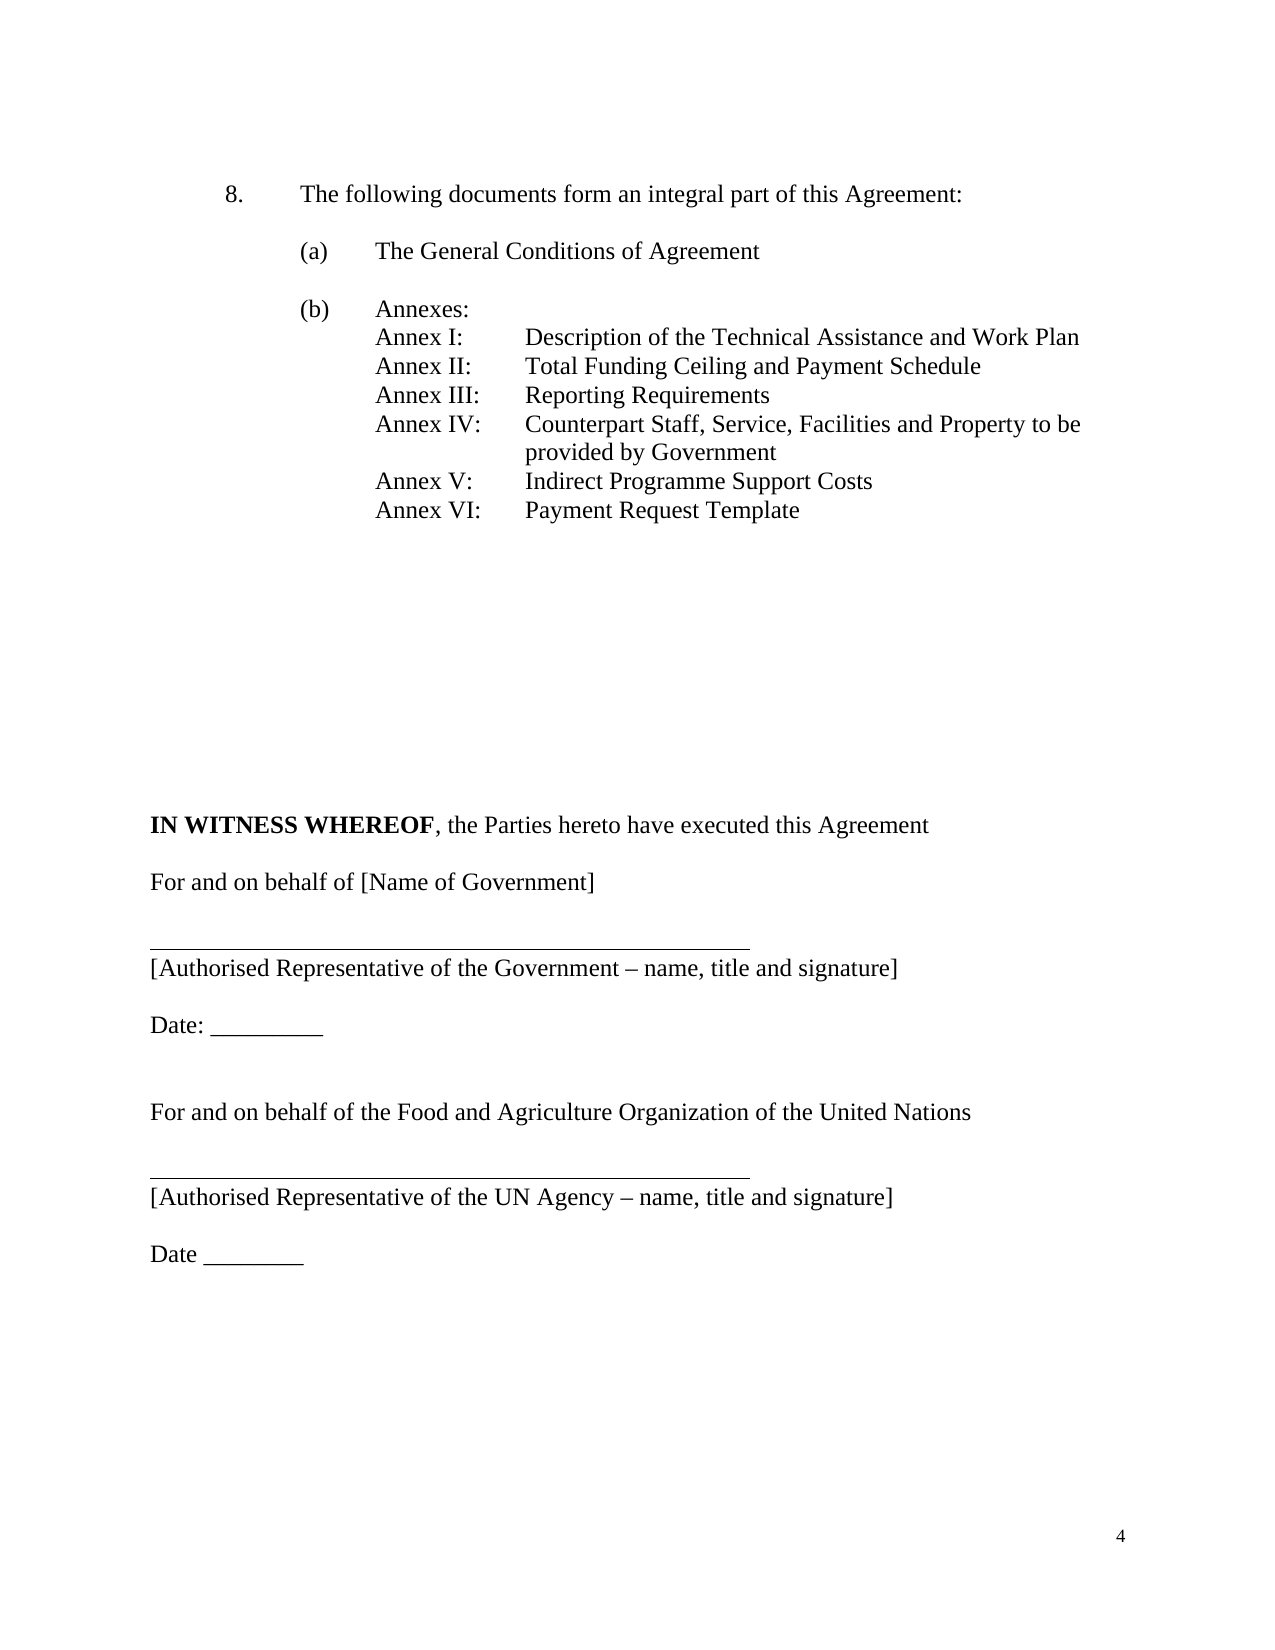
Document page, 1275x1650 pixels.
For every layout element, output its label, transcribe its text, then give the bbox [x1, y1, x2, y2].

list Annexes: [300, 294, 1125, 322]
text Annex III: Reporting Requirements [375, 380, 1125, 409]
text For and on behalf of the Food and Agriculture Organization of the United Nations [150, 1097, 1125, 1125]
text IN WITNESS WHEREOF, the Parties hereto have executed this Agreement [150, 810, 1125, 838]
text Annex VI: Payment Request Template [375, 495, 1125, 524]
text [Authorised Representative of the Government – name, title and signature] [150, 953, 1125, 982]
text [Authorised Representative of the UN Agency – name, title and signature] [150, 1182, 1125, 1211]
text For and on behalf of [Name of Government] [150, 867, 1125, 896]
text Annex I: Description of the Technical Assistance and Work Plan [375, 322, 1125, 351]
text Annex V: Indirect Programme Support Costs [375, 466, 1125, 495]
list The following documents form an integral part of this Agreement: [150, 179, 1125, 207]
text Annex II: Total Funding Ceiling and Payment Schedule [375, 351, 1125, 380]
list The General Conditions of Agreement [300, 236, 1125, 265]
text Date ________ [150, 1239, 1125, 1268]
text Annex IV: Counterpart Staff, Service, Facilities and Property to be provided by Government [375, 409, 1125, 466]
text Date: _________ [150, 1010, 1125, 1039]
